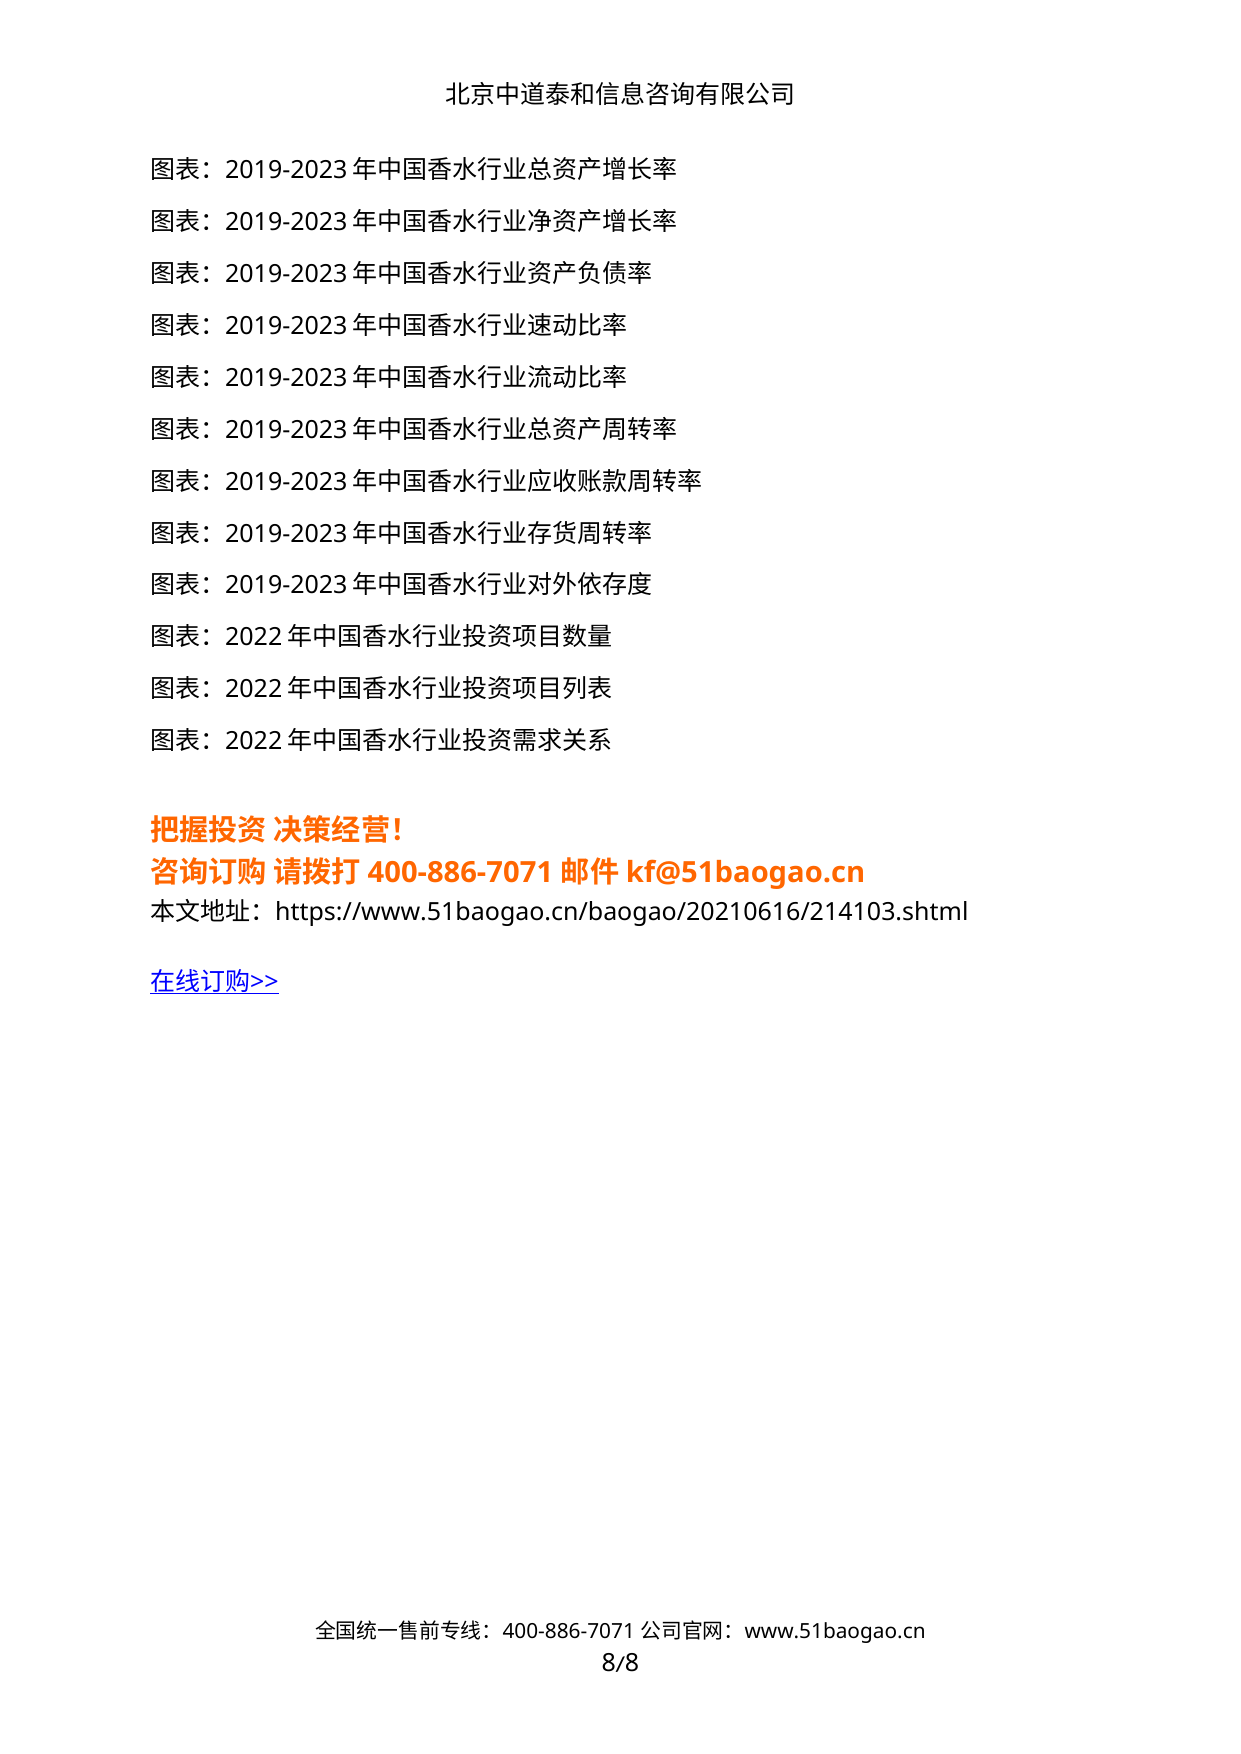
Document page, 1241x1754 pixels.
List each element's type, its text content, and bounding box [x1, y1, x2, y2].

text 图表：2019-2023年中国香水行业净资产增长率 [150, 202, 1090, 238]
text 图表：2019-2023年中国香水行业总资产周转率 [150, 409, 1090, 446]
text 图表：2022年中国香水行业投资需求关系 [150, 721, 1090, 757]
text 图表：2022年中国香水行业投资项目列表 [150, 669, 1090, 705]
text 图表：2022年中国香水行业投资项目数量 [150, 617, 1090, 653]
text 把握投资 决策经营！咨询订购 请拨打 400-886-7071 邮件 kf@51baogao.cn本文地址：https://www.51baogao.cn/baogao/20210616/214103.shtml [150, 772, 1090, 927]
text 在线订购>> [150, 927, 1090, 998]
text 图表：2019-2023年中国香水行业应收账款周转率 [150, 461, 1090, 497]
text 图表：2019-2023年中国香水行业资产负债率 [150, 254, 1090, 290]
text 图表：2019-2023年中国香水行业速动比率 [150, 306, 1090, 342]
text 图表：2019-2023年中国香水行业存货周转率 [150, 513, 1090, 549]
text 图表：2019-2023年中国香水行业对外依存度 [150, 565, 1090, 601]
text 图表：2019-2023年中国香水行业总资产增长率 [150, 150, 1090, 186]
text 图表：2019-2023年中国香水行业流动比率 [150, 357, 1090, 394]
